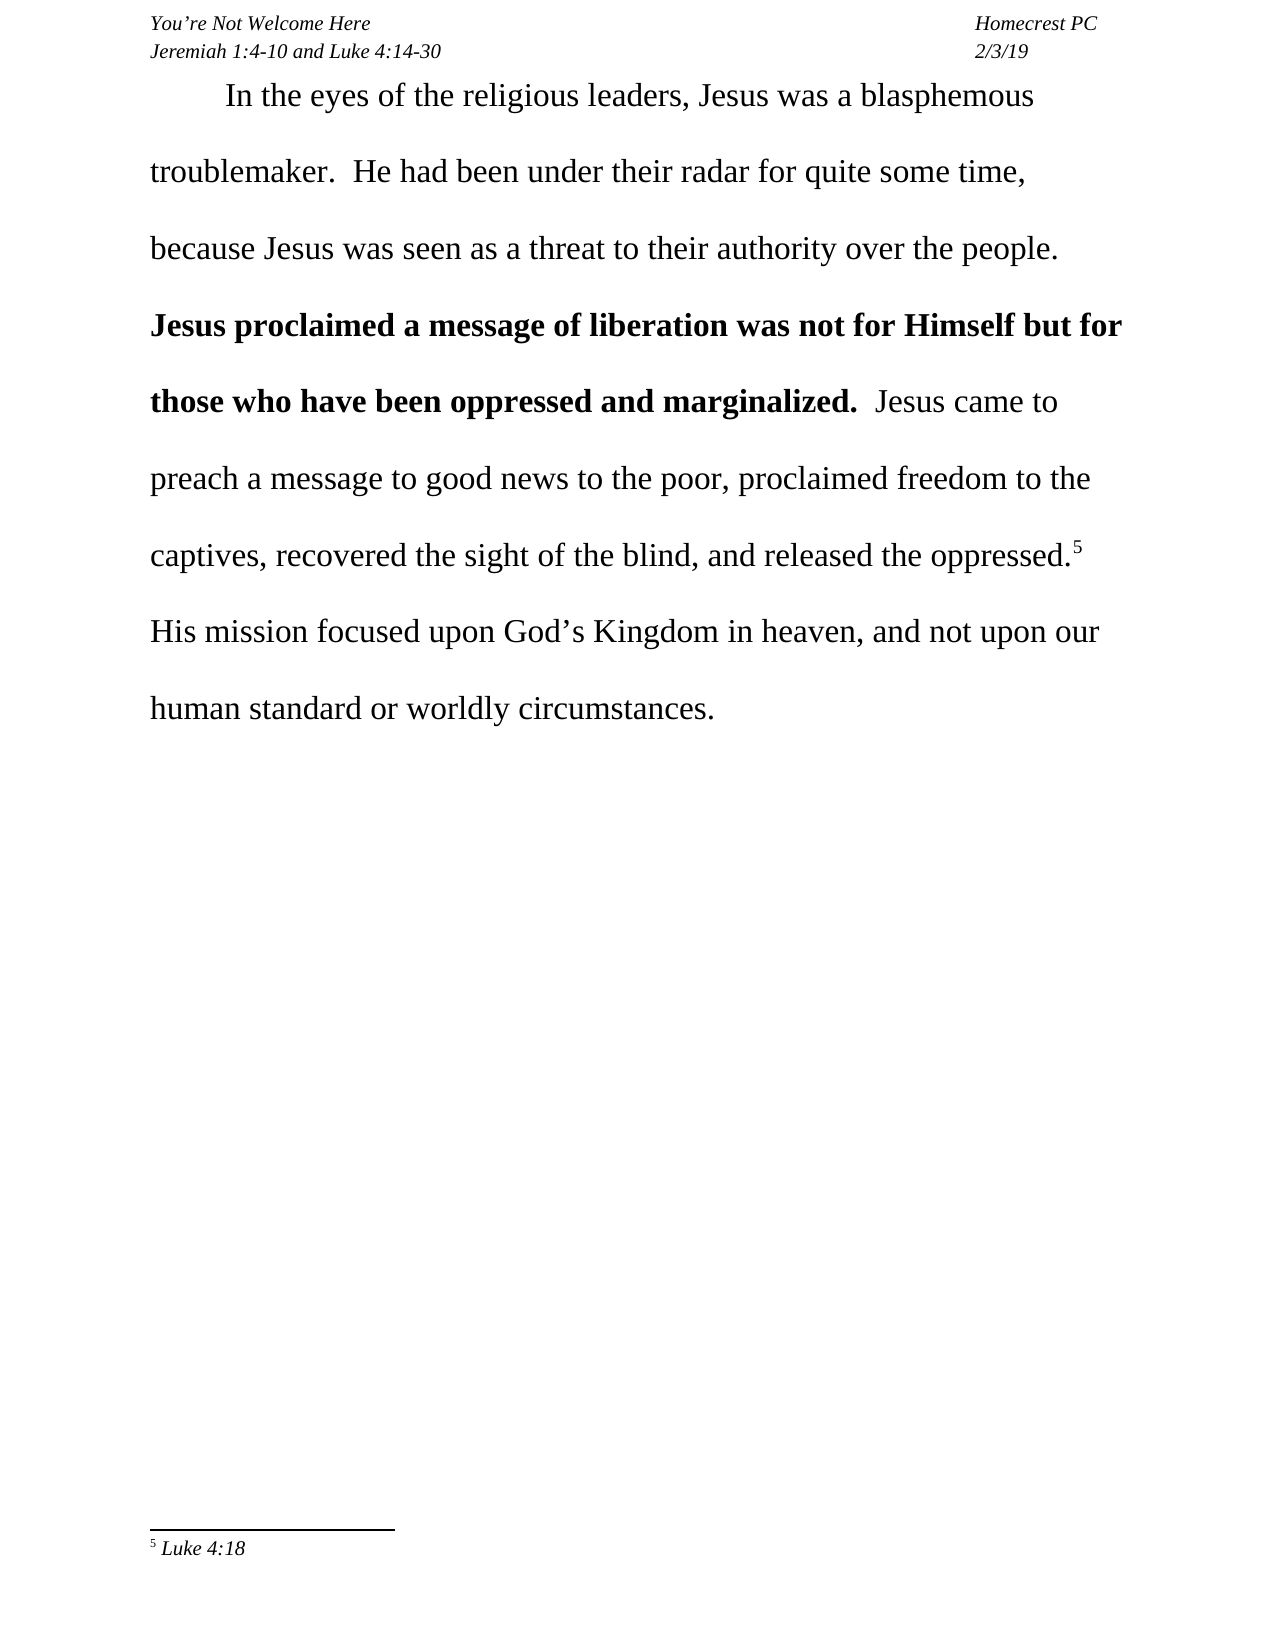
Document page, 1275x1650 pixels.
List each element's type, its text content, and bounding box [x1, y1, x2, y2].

text In the eyes of the religious leaders, Jesus was a blasphemous troublemaker. He had been under their radar for quite some time, because Jesus was seen as a threat to their authority over the people. Jesus proclaimed a message of liberation was not for Himself but for those who have been oppressed and marginalized. Jesus came to preach a message to good news to the poor, proclaimed freedom to the captives, recovered the sight of the blind, and released the oppressed. His mission focused upon God’s Kingdom in heaven, and not upon our human standard or worldly circumstances. [150, 75, 1125, 727]
